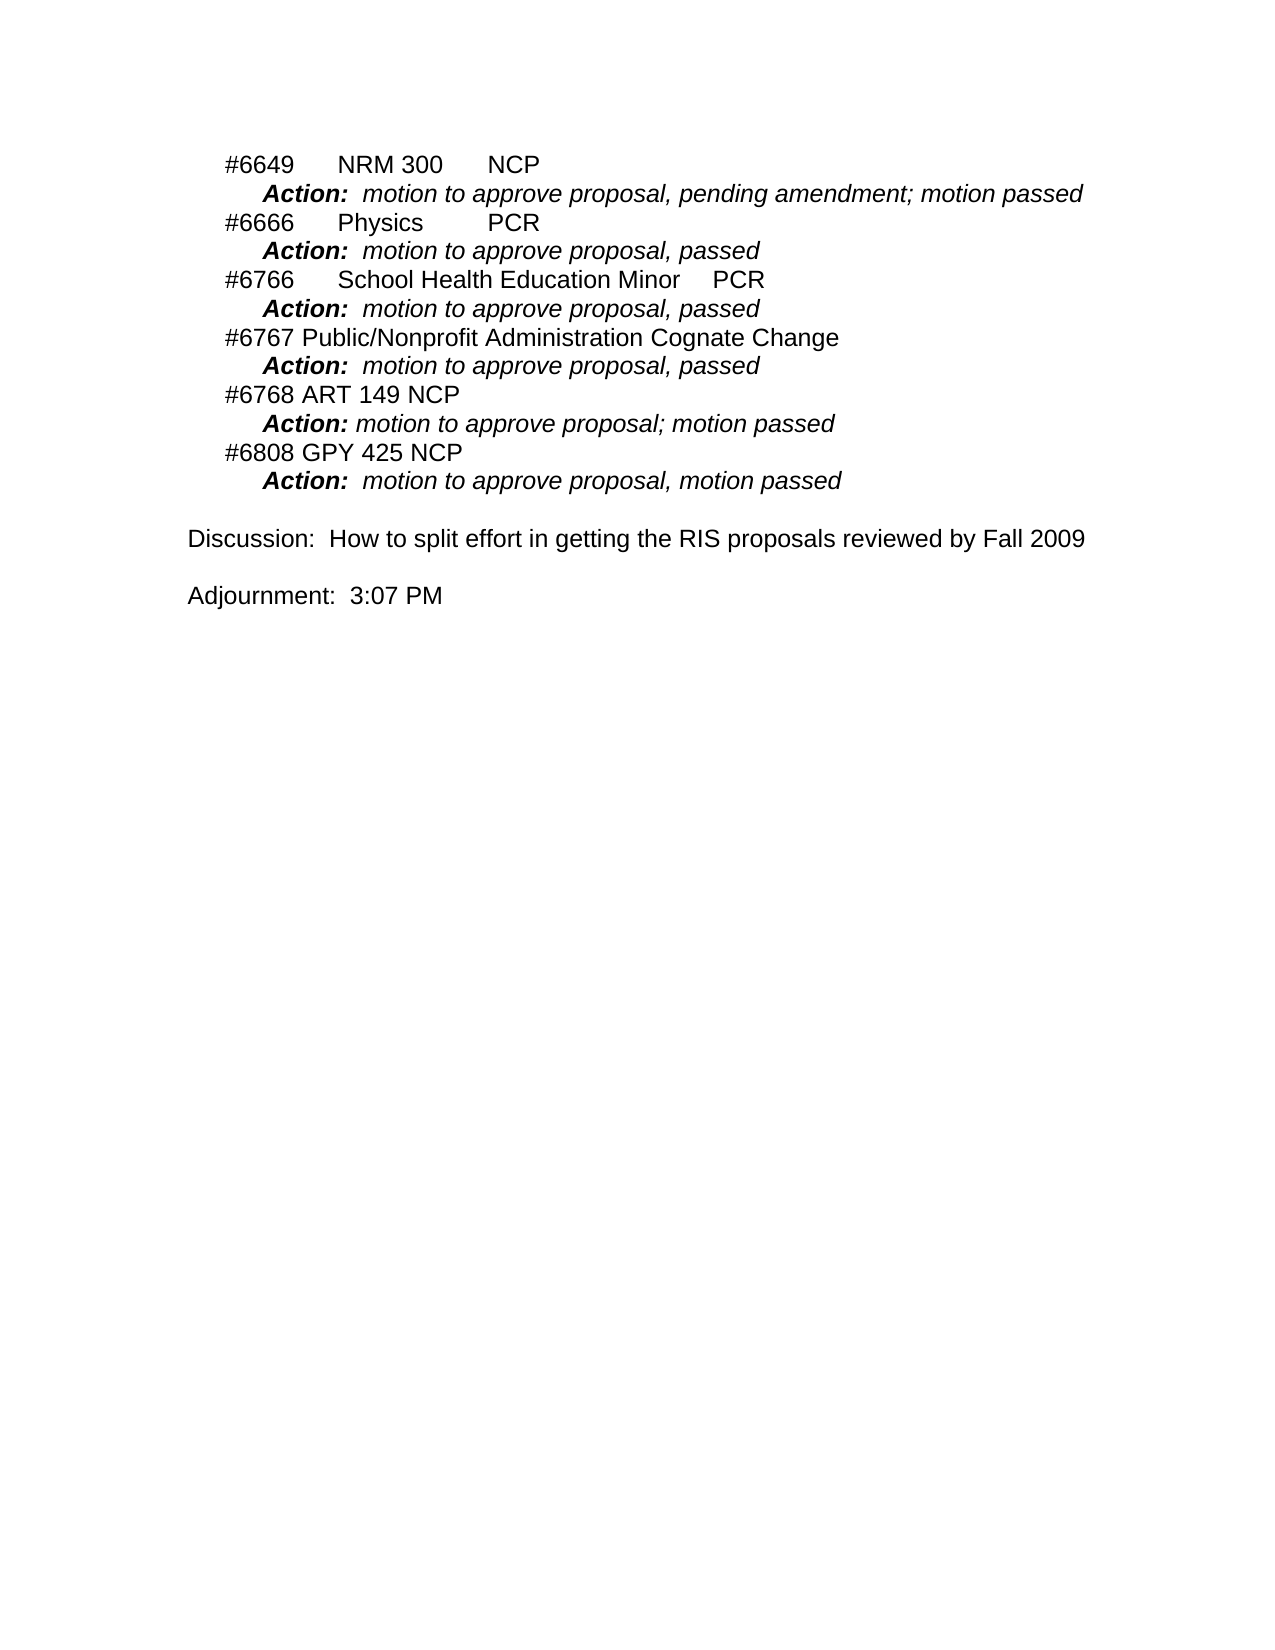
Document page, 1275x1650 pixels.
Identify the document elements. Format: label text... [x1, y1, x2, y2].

text Adjournment: 3:07 PM [187, 581, 1087, 610]
text #6768 ART 149 NCP Action: motion to approve proposal; motion passed [225, 380, 1087, 437]
text #6767 Public/Nonprofit Administration Cognate Change Action: motion to approve proposal, passed [225, 322, 1087, 380]
text #6766 School Health Education Minor PCR Action: motion to approve proposal, passed [225, 265, 1087, 322]
text Discussion: How to split effort in getting the RIS proposals reviewed by Fall 2009 [187, 524, 1087, 552]
text #6666 Physics PCR Action: motion to approve proposal, passed [225, 207, 1087, 265]
text #6649 NRM 300 NCP Action: motion to approve proposal, pending amendment; motion passed [225, 150, 1087, 207]
text #6808 GPY 425 NCP Action: motion to approve proposal, motion passed [225, 437, 1087, 495]
